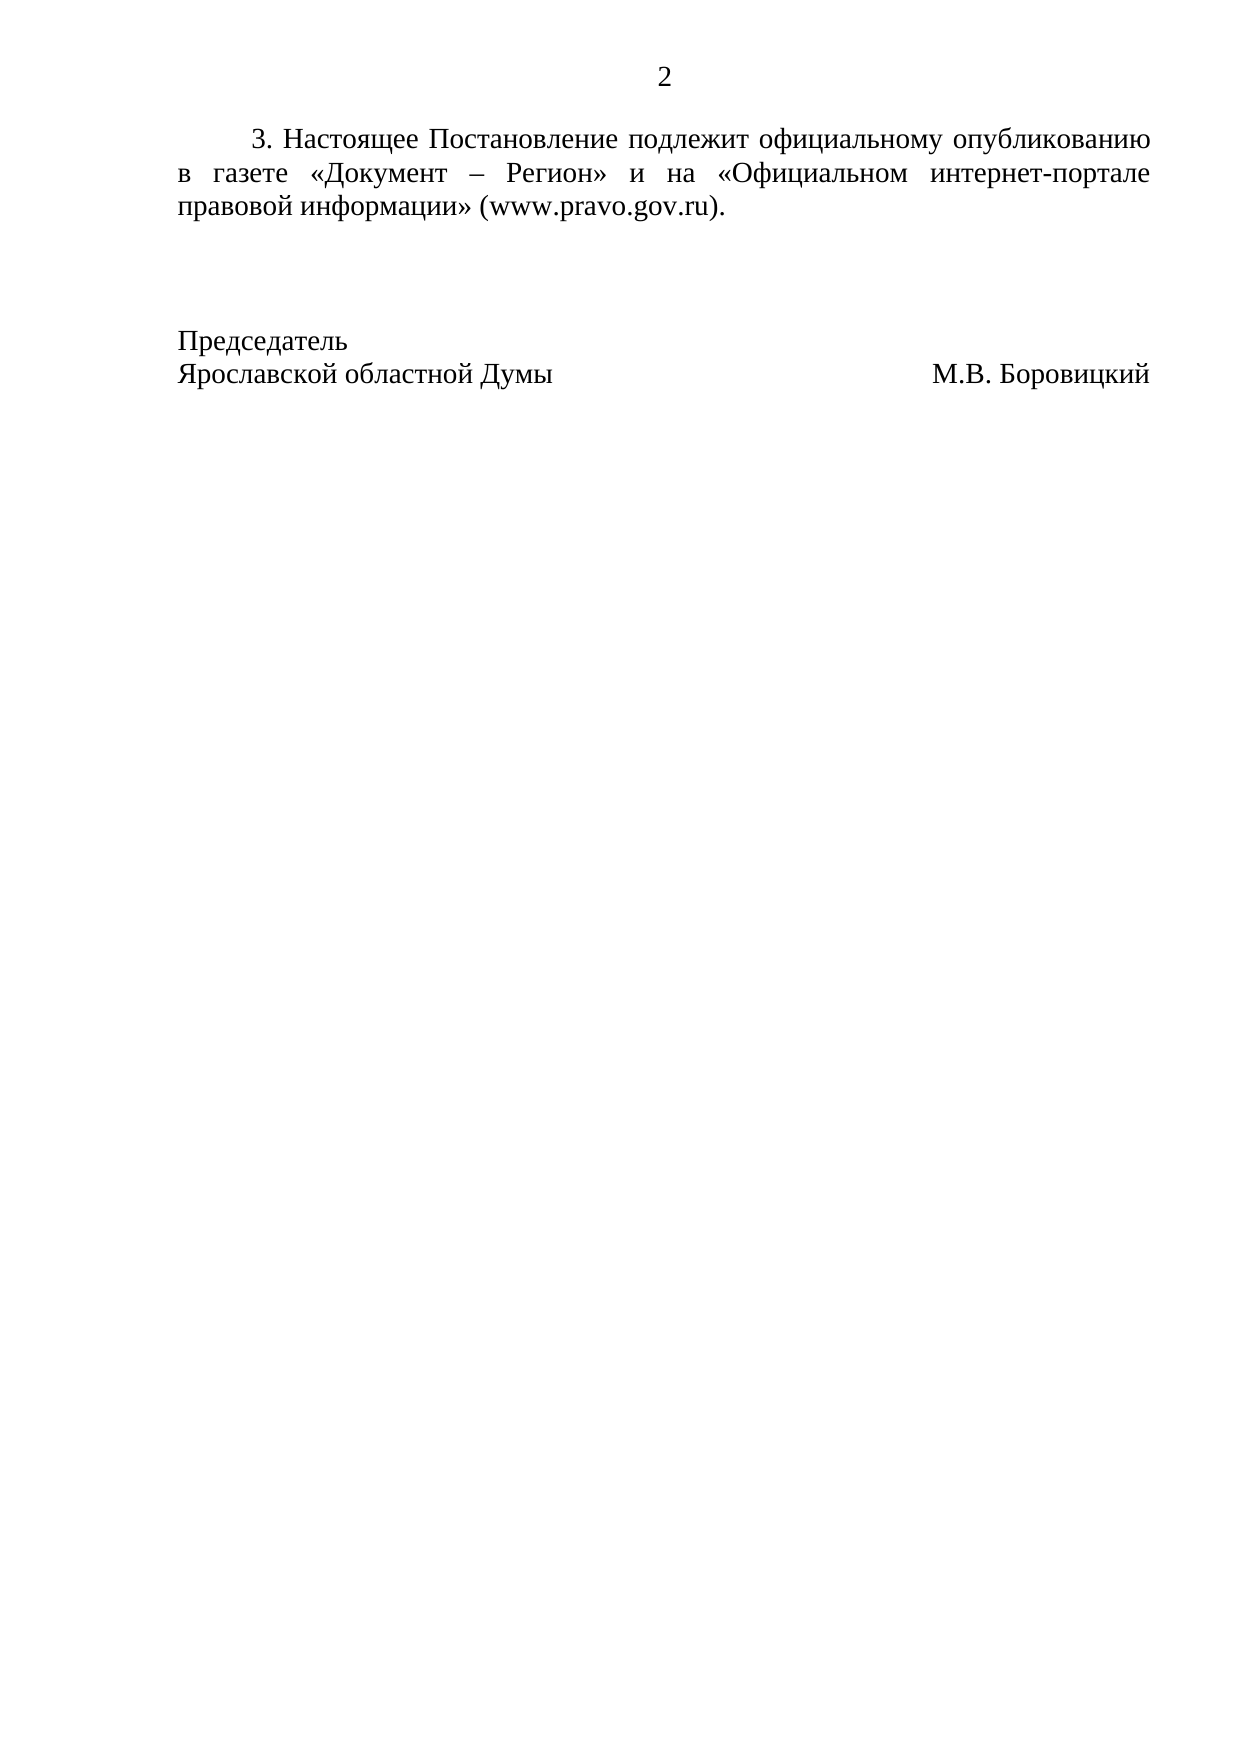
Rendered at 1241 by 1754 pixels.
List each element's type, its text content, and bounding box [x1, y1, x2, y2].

text Председатель [177, 323, 1152, 356]
text Ярославской областной Думы М.В. Боровицкий [177, 356, 1152, 390]
text 3. Настоящее Постановление подлежит официальному опубликованию в газете «Документ – Регион» и на «Официальном интернет-портале правовой информации» (www.pravo.gov.ru). [177, 121, 1152, 222]
